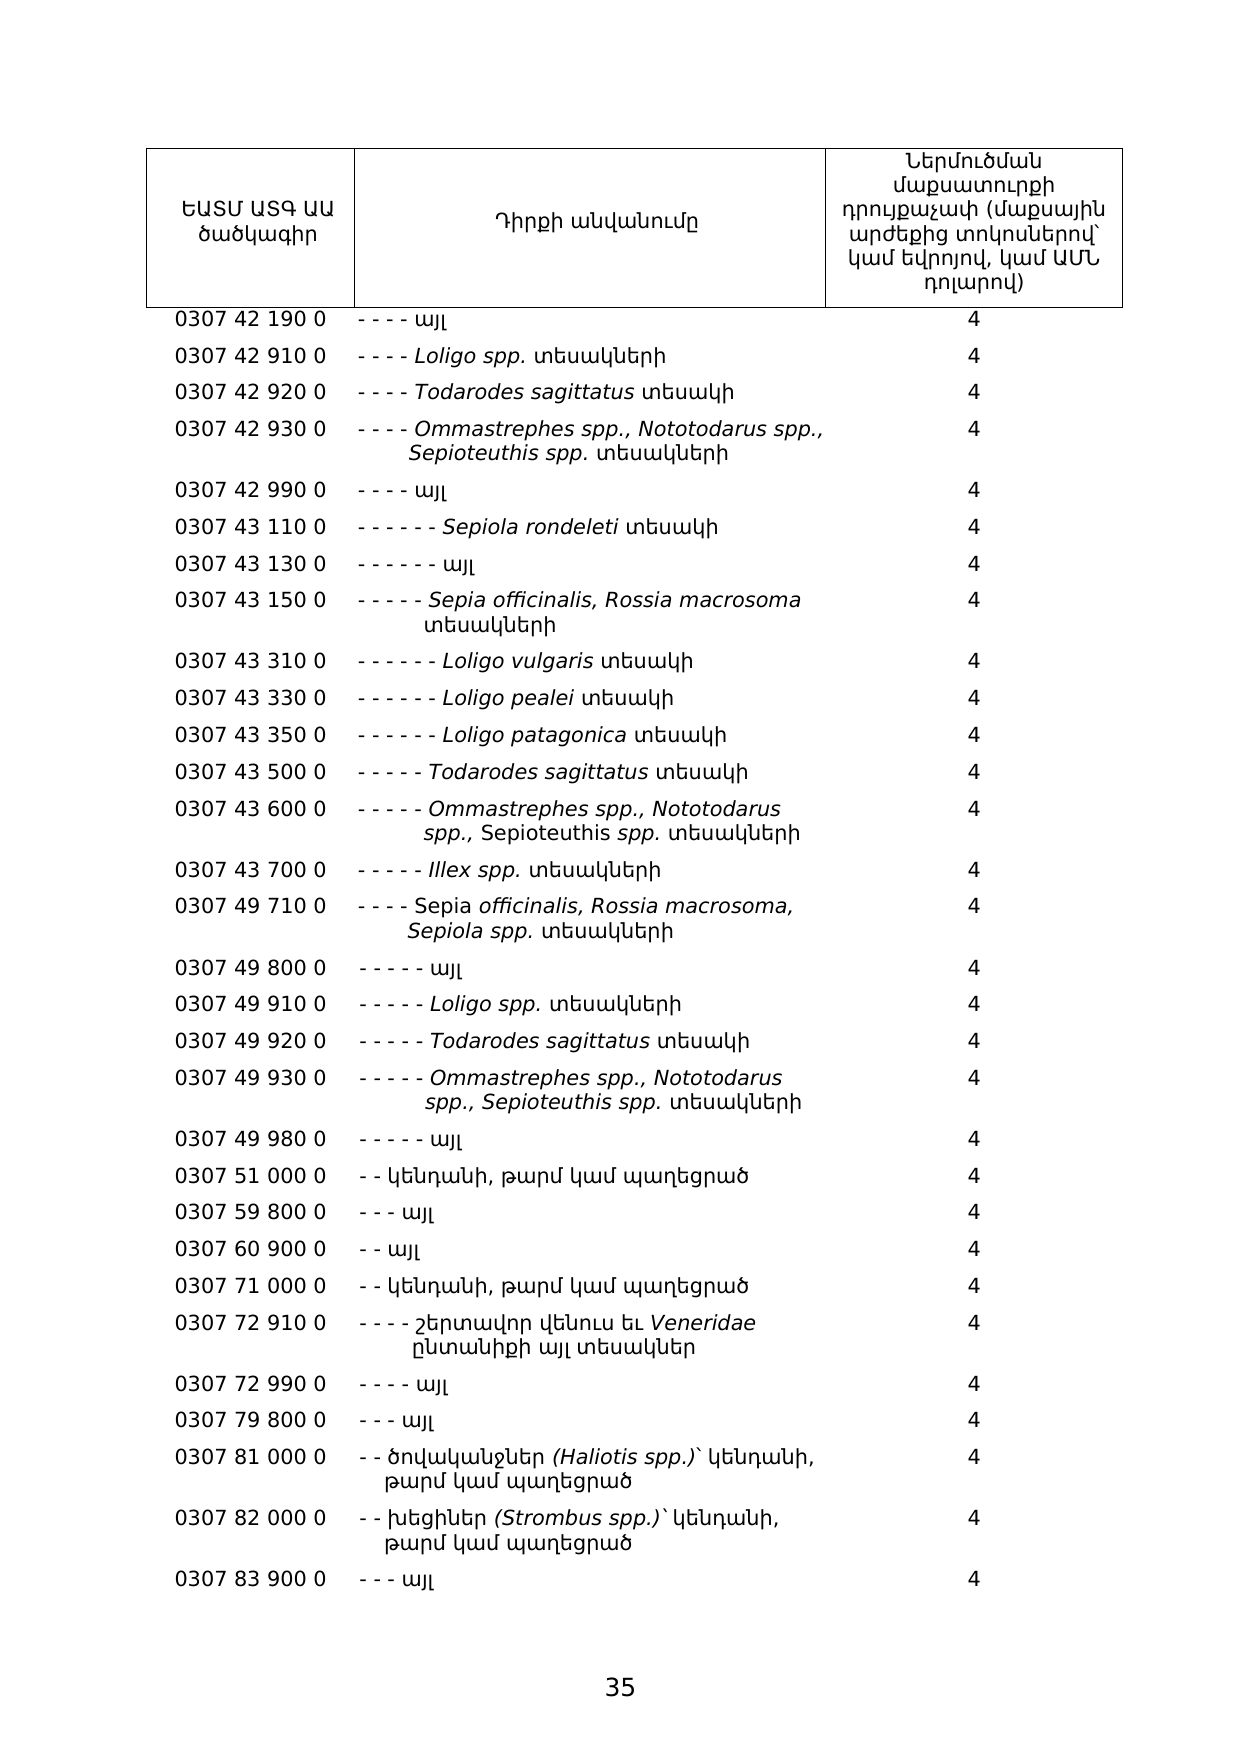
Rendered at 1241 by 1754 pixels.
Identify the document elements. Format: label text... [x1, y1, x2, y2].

table_cell 0307 42 190 0 [147, 308, 354, 344]
table_header Ներմուծման մաքսատուրքի դրույքաչափ (մաքսային արժեքից տոկոսներով՝ կամ եվրոյով, կամ ԱՄՆ դոլարով) [826, 149, 1122, 307]
table_cell 4 [826, 344, 1122, 380]
table_cell 0307 49 920 0 [147, 1029, 354, 1066]
table_cell 4 [826, 1200, 1122, 1237]
table_cell - - - - Todarodes sagittatus տեսակի [354, 380, 826, 417]
table_cell 4 [826, 1568, 1122, 1604]
table_cell - - - - այլ [354, 308, 826, 344]
table_cell - - - - - - Loligo patagonica տեսակի [354, 723, 826, 760]
table_cell - - - - - - այլ [354, 552, 826, 588]
table_cell 0307 60 900 0 [147, 1237, 354, 1274]
table_cell 4 [826, 858, 1122, 894]
table_cell - - - - - - Loligo pealei տեսակի [354, 686, 826, 723]
table_cell - - - - - Illex spp. տեսակների [354, 858, 826, 894]
table_cell 4 [826, 956, 1122, 992]
table_cell 4 [826, 478, 1122, 515]
table_header Դիրքի անվանումը [355, 149, 825, 307]
table_cell 4 [826, 515, 1122, 552]
table_cell - - - - - - Loligo vulgaris տեսակի [354, 650, 826, 686]
table_cell 4 [826, 895, 1122, 956]
table_cell - - - այլ [354, 1409, 826, 1445]
table_cell 0307 43 500 0 [147, 760, 354, 797]
table_cell 4 [826, 797, 1122, 858]
table_cell - - կենդանի, թարմ կամ պաղեցրած [354, 1274, 826, 1311]
table_cell 0307 49 710 0 [147, 895, 354, 956]
table_cell 0307 43 600 0 [147, 797, 354, 858]
table_cell 4 [826, 552, 1122, 588]
table_cell 0307 43 310 0 [147, 650, 354, 686]
table_cell 4 [826, 1445, 1122, 1506]
table_cell - - - - - այլ [354, 1127, 826, 1164]
table_cell 4 [826, 380, 1122, 417]
table_cell 4 [826, 1029, 1122, 1066]
table_cell 4 [826, 1311, 1122, 1372]
table_cell 0307 49 980 0 [147, 1127, 354, 1164]
table_cell 0307 43 350 0 [147, 723, 354, 760]
table_cell 4 [826, 1237, 1122, 1274]
table_cell 4 [826, 308, 1122, 344]
table_cell 0307 82 000 0 [147, 1506, 354, 1567]
table_cell - - - - Loligo spp. տեսակների [354, 344, 826, 380]
table_header ԵԱՏՄ ԱՏԳ ԱԱ ծածկագիր [147, 149, 354, 307]
table_cell - - խեցիներ (Strombus spp.)՝ կենդանի, թարմ կամ պաղեցրած [354, 1506, 826, 1567]
table_cell 0307 59 800 0 [147, 1200, 354, 1237]
table_cell - - - այլ [354, 1200, 826, 1237]
table_cell - - - - - Loligo spp. տեսակների [354, 992, 826, 1029]
table_cell 4 [826, 417, 1122, 478]
table_cell 0307 42 910 0 [147, 344, 354, 380]
table_cell 4 [826, 1164, 1122, 1200]
table_cell 4 [826, 1274, 1122, 1311]
table_cell 0307 43 110 0 [147, 515, 354, 552]
table_cell 4 [826, 723, 1122, 760]
table_cell - - - - այլ [354, 1372, 826, 1408]
table_cell 4 [826, 686, 1122, 723]
table_cell 0307 42 990 0 [147, 478, 354, 515]
table_cell - - - - Ommastrephes spp., Nototodarus spp., Sepioteuthis spp. տեսակների [354, 417, 826, 478]
table_cell 0307 79 800 0 [147, 1409, 354, 1445]
table_cell 0307 43 700 0 [147, 858, 354, 894]
table_cell 0307 72 990 0 [147, 1372, 354, 1408]
table_cell 4 [826, 1409, 1122, 1445]
table_cell 0307 42 920 0 [147, 380, 354, 417]
table_cell - - - - - Sepia officinalis, Rossia macrosoma տեսակների [354, 589, 826, 649]
table_cell - - այլ [354, 1237, 826, 1274]
table_cell - - - - - Ommastrephes spp., Nototodarus spp., Sepioteuthis spp. տեսակների [354, 797, 826, 858]
table_cell 0307 49 910 0 [147, 992, 354, 1029]
table_cell 0307 81 000 0 [147, 1445, 354, 1506]
table_cell 4 [826, 650, 1122, 686]
table_cell - - - - - - Sepiola rondeleti տեսակի [354, 515, 826, 552]
table_cell 4 [826, 760, 1122, 797]
table_cell - - - - - Ommastrephes spp., Nototodarus spp., Sepioteuthis spp. տեսակների [354, 1066, 826, 1127]
table_cell 4 [826, 1372, 1122, 1408]
table_cell - - - - այլ [354, 478, 826, 515]
table_cell 0307 43 150 0 [147, 589, 354, 649]
table_cell 4 [826, 589, 1122, 649]
table_cell 0307 43 130 0 [147, 552, 354, 588]
table_cell 4 [826, 992, 1122, 1029]
table_cell 0307 43 330 0 [147, 686, 354, 723]
table_cell 0307 49 800 0 [147, 956, 354, 992]
table_cell 0307 71 000 0 [147, 1274, 354, 1311]
table_cell 0307 49 930 0 [147, 1066, 354, 1127]
table_cell 0307 83 900 0 [147, 1568, 354, 1604]
table_cell 0307 72 910 0 [147, 1311, 354, 1372]
table_cell - - - - շերտավոր վենուս եւ Veneridae ընտանիքի այլ տեսակներ [354, 1311, 826, 1372]
table_cell 4 [826, 1506, 1122, 1567]
table_cell 0307 51 000 0 [147, 1164, 354, 1200]
table_cell 4 [826, 1127, 1122, 1164]
table_cell - - կենդանի, թարմ կամ պաղեցրած [354, 1164, 826, 1200]
table_cell - - - - - Todarodes sagittatus տեսակի [354, 760, 826, 797]
table_cell - - - - - Todarodes sagittatus տեսակի [354, 1029, 826, 1066]
table_cell - - ծովականջներ (Haliotis spp.)՝ կենդանի, թարմ կամ պաղեցրած [354, 1445, 826, 1506]
table_cell - - - այլ [354, 1568, 826, 1604]
table_cell - - - - - այլ [354, 956, 826, 992]
table_cell 0307 42 930 0 [147, 417, 354, 478]
table_cell 4 [826, 1066, 1122, 1127]
table_cell - - - - Sepia officinalis, Rossia macrosoma, Sepiola spp. տեսակների [354, 895, 826, 956]
